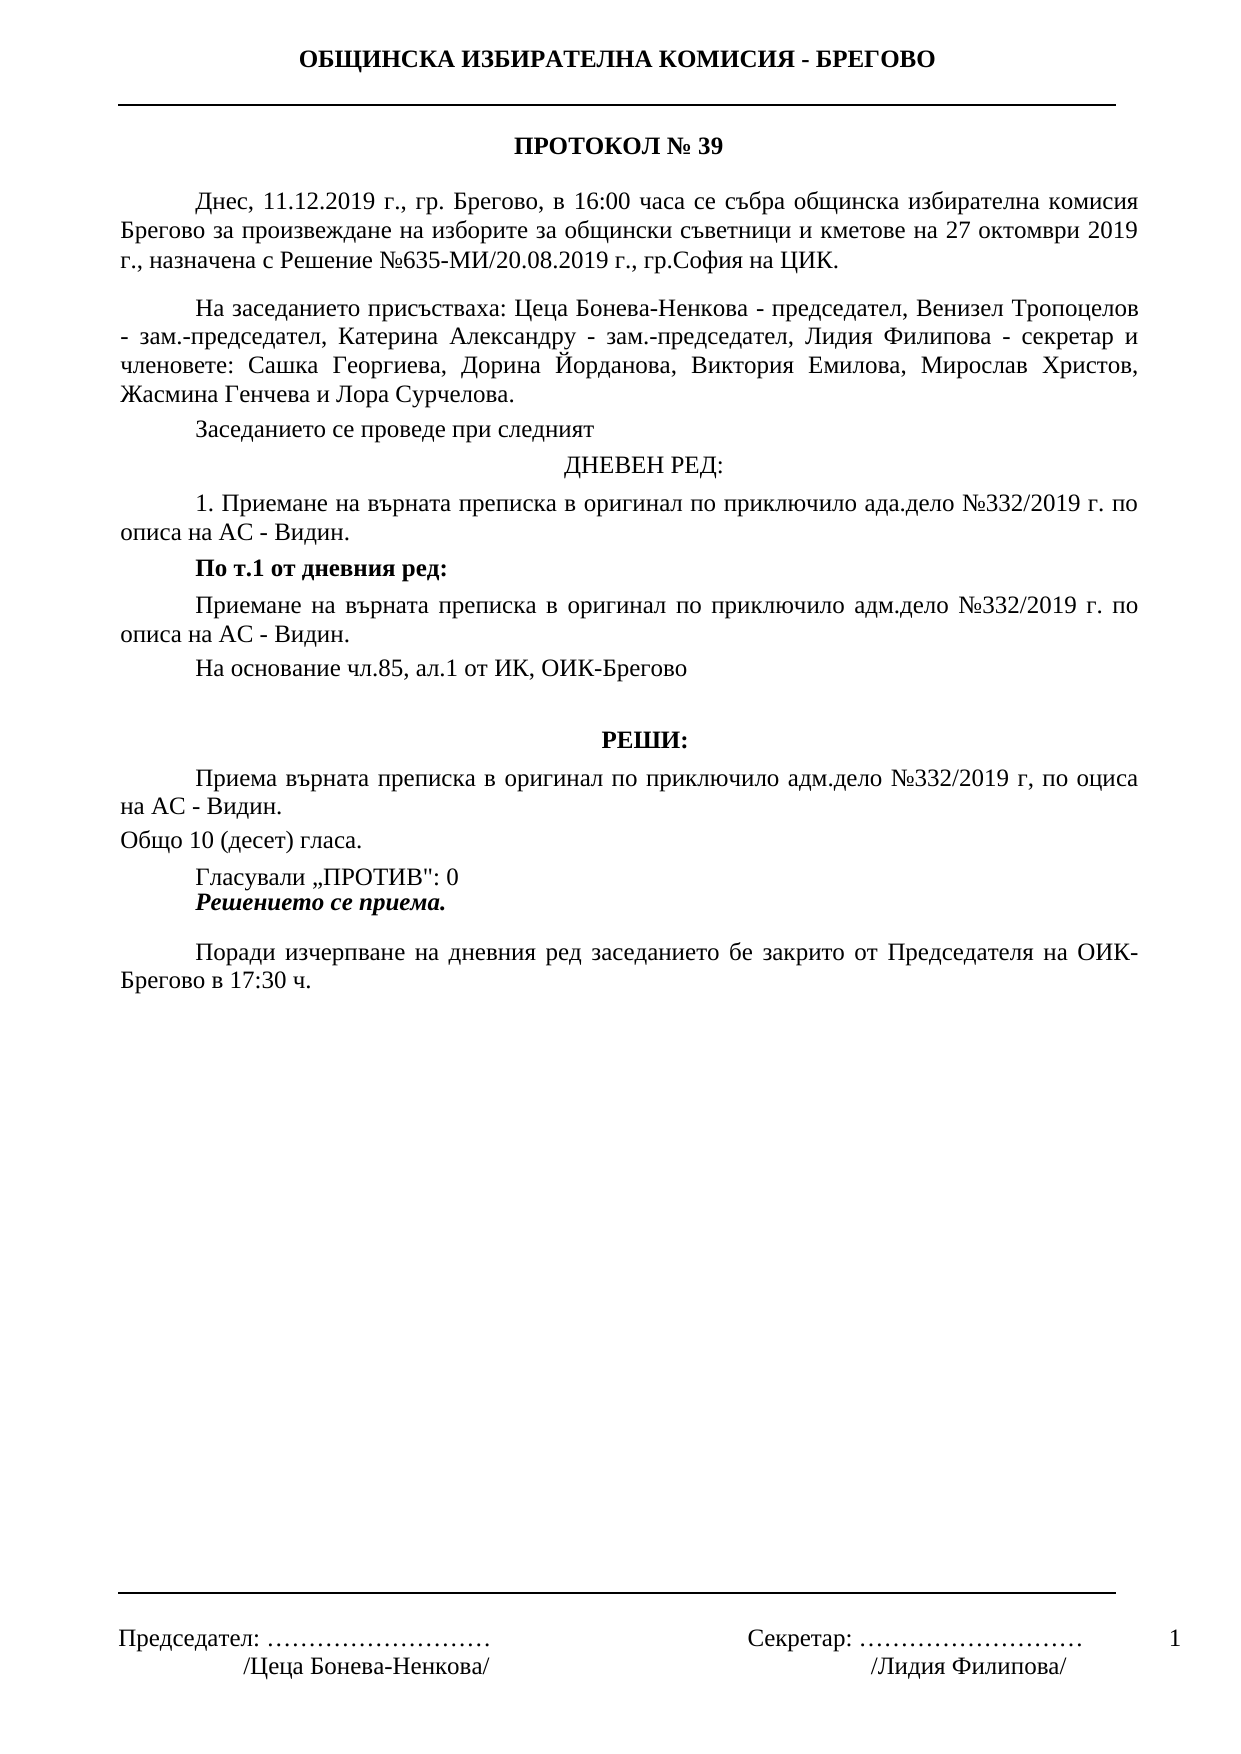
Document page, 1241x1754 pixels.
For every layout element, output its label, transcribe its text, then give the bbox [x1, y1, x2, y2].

text Приема върната преписка в оригинал по приключило адм.дело №332/2019 г, по оциса на АС - Видин. [120, 764, 1139, 820]
text Приемане на върната преписка в оригинал по приключило адм.дело №332/2019 г. по описа на АС - Видин. [120, 591, 1139, 648]
text Поради изчерпване на дневния ред заседанието бе закрито от Председателя на ОИК- Брегово в 17:30 ч. [120, 937, 1139, 994]
text Общо 10 (десет) гласа. [120, 829, 1167, 854]
text Решението се приема. [120, 891, 1167, 916]
text РЕШИ: [601, 728, 1167, 753]
text 1. Приемане на върната преписка в оригинал по приключило ада.дело №332/2019 г. по описа на АС - Видин. [120, 488, 1139, 547]
text На основание чл.85, ал.1 от ИК, ОИК-Брегово [120, 657, 1167, 682]
text Гласували „ПРОТИВ": 0 [120, 866, 1167, 891]
text ДНЕВЕН РЕД: [564, 454, 1167, 479]
text Заседанието се проведе при следният [120, 417, 1167, 442]
text По т.1 от дневния ред: [120, 556, 1167, 581]
text ПРОТОКОЛ № 39 [514, 134, 1167, 159]
text Днес, 11.12.2019 г., гр. Брегово, в 16:00 часа се събра общинска избирателна комисия Брегово за произвеждане на изборите за общински съветници и кметове на 27 октомври 2019 г., назначена с Решение №635-МИ/20.08.2019 г., гр.София на ЦИК. [120, 186, 1139, 274]
text На заседанието присъстваха: Цеца Бонева-Ненкова - председател, Венизел Тропоцелов - зам.-председател, Катерина Александру - зам.-председател, Лидия Филипова - секретар и членовете: Сашка Георгиева, Дорина Йорданова, Виктория Емилова, Мирослав Христов, Жасмина Генчева и Лора Сурчелова. [120, 293, 1139, 408]
